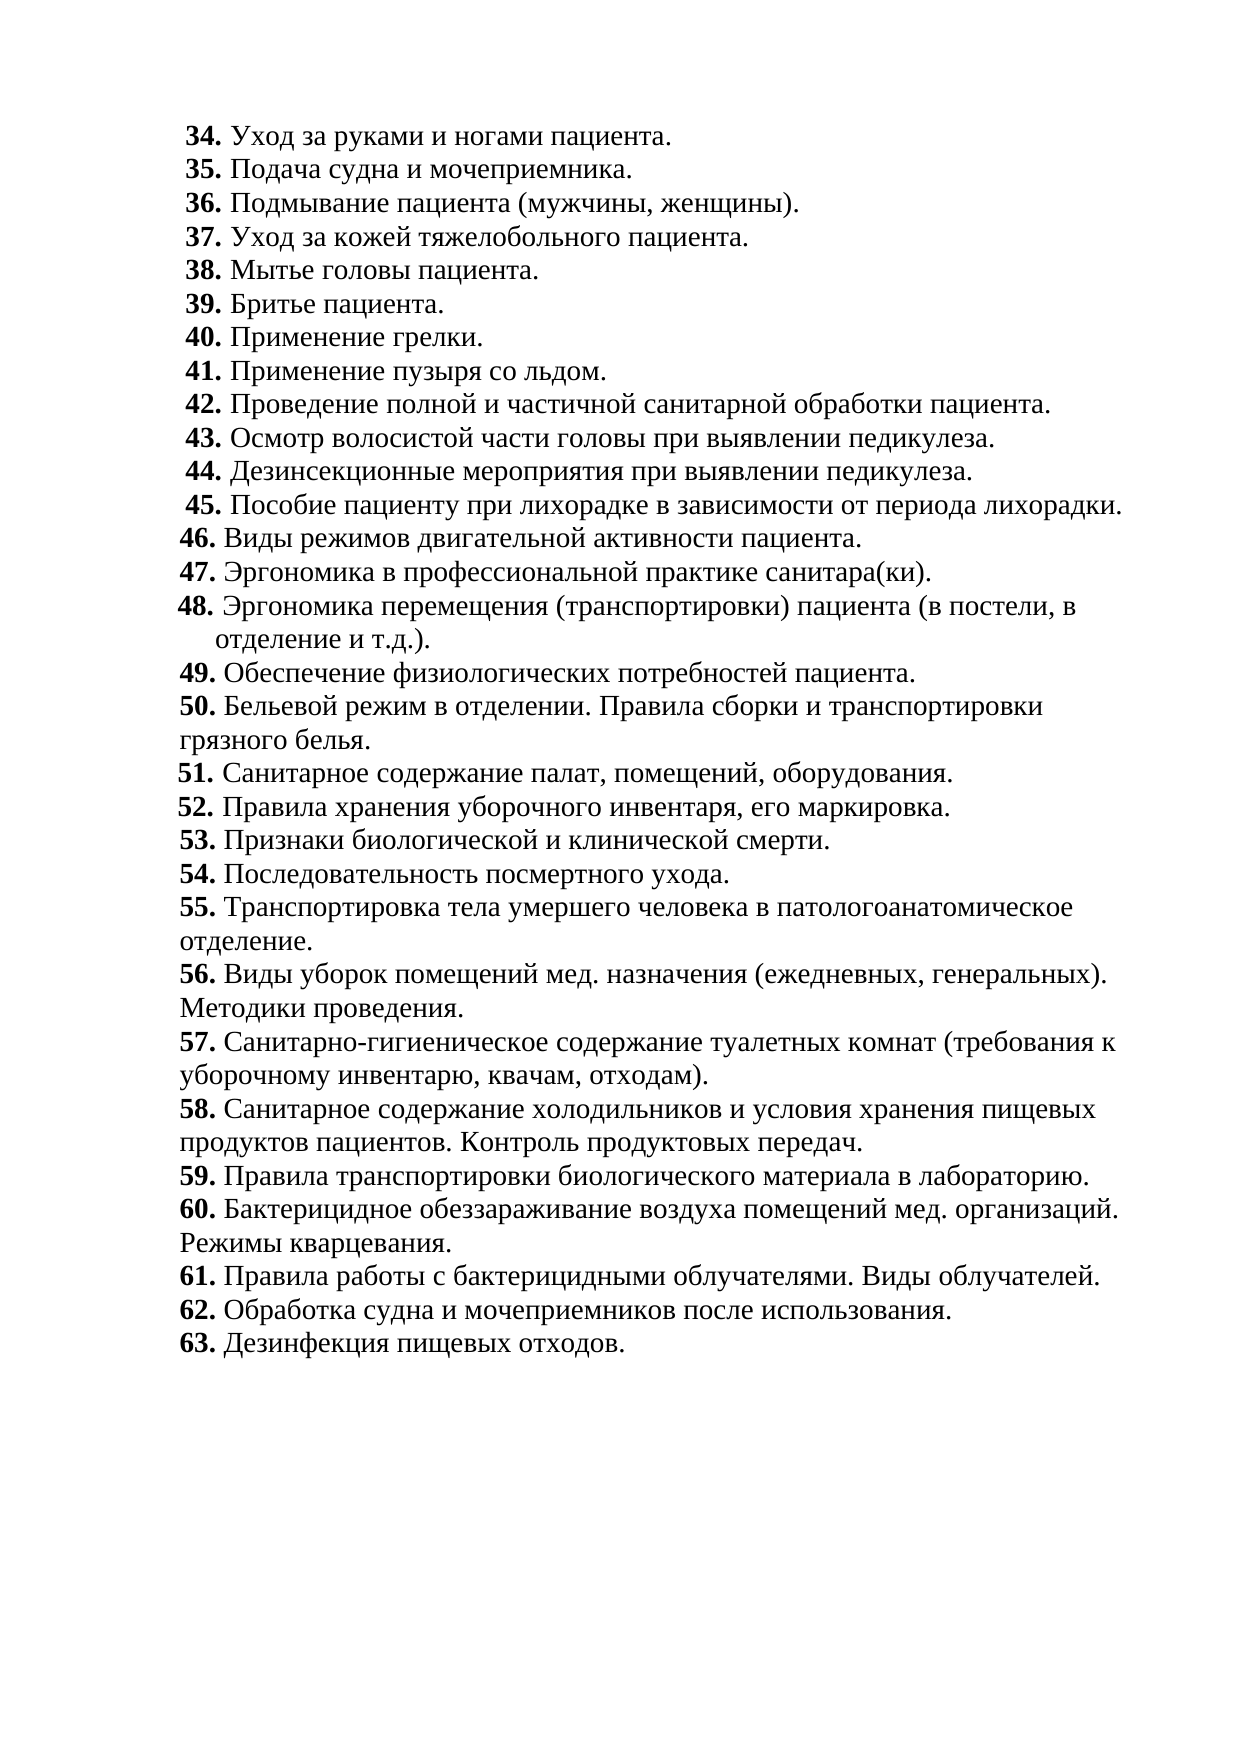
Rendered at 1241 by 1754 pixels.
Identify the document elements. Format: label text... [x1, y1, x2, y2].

list Правила хранения уборочного инвентаря, его маркировка. [177, 789, 1127, 822]
list Обработка судна и мочеприемников после использования. [179, 1292, 1152, 1326]
list Дезинсекционные мероприятия при выявлении педикулеза. [185, 453, 1152, 487]
list Санитарное содержание палат, помещений, оборудования. [177, 755, 1127, 789]
list Мытье головы пациента. [185, 252, 1152, 286]
list Правила работы с бактерицидными облучателями. Виды облучателей. [179, 1258, 1152, 1292]
list Применение грелки. [185, 319, 1152, 353]
list Подмывание пациента (мужчины, женщины). [185, 185, 1152, 219]
list Виды режимов двигательной активности пациента. [179, 521, 1152, 554]
list Бактерицидное обеззараживание воздуха помещений мед. организаций. Режимы кварцевания. [179, 1191, 1152, 1258]
list Уход за руками и ногами пациента. [185, 118, 1152, 152]
list Бельевой режим в отделении. Правила сборки и транспортировки грязного белья. [179, 688, 1152, 755]
list Обеспечение физиологических потребностей пациента. [179, 655, 1152, 688]
list Эргономика перемещения (транспортировки) пациента (в постели, в отделение и т.д.). [177, 588, 1152, 655]
list Последовательность посмертного ухода. [179, 856, 1152, 889]
list Эргономика в профессиональной практике санитара(ки). [179, 554, 1152, 588]
list Транспортировка тела умершего человека в патологоанатомическое отделение. [179, 889, 1152, 957]
list Дезинфекция пищевых отходов. [179, 1326, 1152, 1359]
list Уход за кожей тяжелобольного пациента. [185, 219, 1152, 252]
list Виды уборок помещений мед. назначения (ежедневных, генеральных). Методики проведения. [179, 957, 1152, 1024]
list Санитарно-гигиеническое содержание туалетных комнат (требования к уборочному инвентарю, квачам, отходам). [179, 1024, 1152, 1091]
list Проведение полной и частичной санитарной обработки пациента. [185, 386, 1152, 420]
list Бритье пациента. [185, 286, 1152, 319]
list Санитарное содержание холодильников и условия хранения пищевых продуктов пациентов. Контроль продуктовых передач. [179, 1091, 1152, 1158]
list Подача судна и мочеприемника. [185, 152, 1152, 185]
list Осмотр волосистой части головы при выявлении педикулеза. [185, 420, 1152, 453]
list Применение пузыря со льдом. [185, 353, 1152, 386]
list Правила транспортировки биологического материала в лабораторию. [179, 1158, 1152, 1191]
list Признаки биологической и клинической смерти. [179, 822, 1152, 856]
list Пособие пациенту при лихорадке в зависимости от периода лихорадки. [185, 487, 1152, 521]
